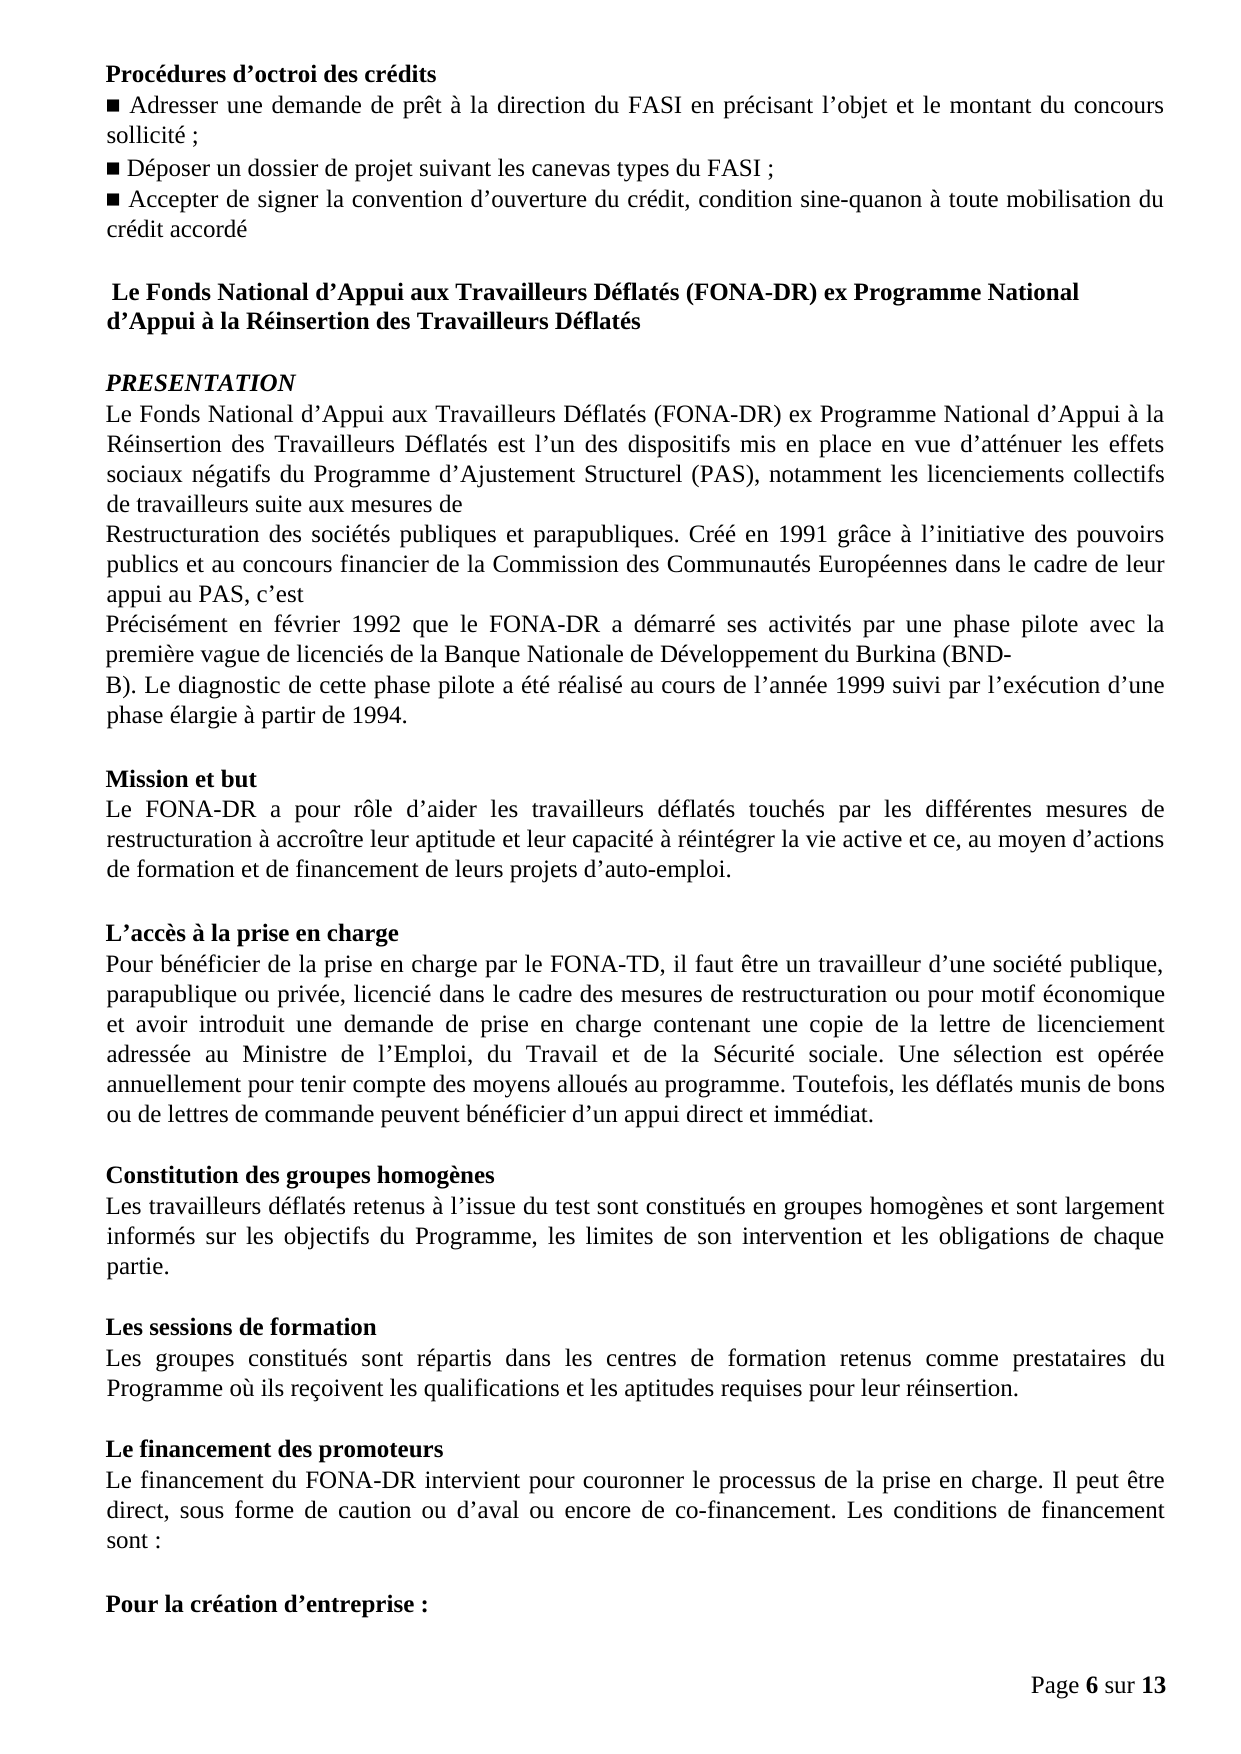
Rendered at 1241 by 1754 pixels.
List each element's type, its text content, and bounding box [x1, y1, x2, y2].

text Les groupes constitués sont répartis dans les centres de formation retenus comme prestataires du Programme où ils reçoivent les qualifications et les aptitudes requises pour leur réinsertion. [105, 1343, 1166, 1402]
subtitle Procédures d’octroi des crédits [105, 59, 1166, 88]
text Précisément en février 1992 que le FONA-DR a démarré ses activités par une phase pilote avec la première vague de licenciés de la Banque Nationale de Développement du Burkina (BND- [105, 609, 1166, 668]
text Les travailleurs déflatés retenus à l’issue du test sont constitués en groupes homogènes et sont largement informés sur les objectifs du Programme, les limites de son intervention et les obligations de chaque partie. [105, 1191, 1166, 1279]
text ■ Accepter de signer la convention d’ouverture du crédit, condition sine-quanon à toute mobilisation du crédit accordé [105, 184, 1166, 242]
subtitle Le financement des promoteurs [105, 1434, 1166, 1463]
subtitle L’accès à la prise en charge [105, 918, 1166, 947]
text B). Le diagnostic de cette phase pilote a été réalisé au cours de l’année 1999 suivi par l’exécution d’une phase élargie à partir de 1994. [105, 670, 1166, 728]
text Pour bénéficier de la prise en charge par le FONA-TD, il faut être un travailleur d’une société publique, parapublique ou privée, licencié dans le cadre des mesures de restructuration ou pour motif économique et avoir introduit une demande de prise en charge contenant une copie de la lettre de licenciement adressée au Ministre de l’Emploi, du Travail et de la Sécurité sociale. Une sélection est opérée annuellement pour tenir compte des moyens alloués au programme. Toutefois, les déflatés munis de bons ou de lettres de commande peuvent bénéficier d’un appui direct et immédiat. [105, 949, 1166, 1127]
text Le financement du FONA-DR intervient pour couronner le processus de la prise en charge. Il peut être direct, sous forme de caution ou d’aval ou encore de co-financement. Les conditions de financement sont : [105, 1465, 1166, 1554]
text Le Fonds National d’Appui aux Travailleurs Déflatés (FONA-DR) ex Programme National d’Appui à la Réinsertion des Travailleurs Déflatés est l’un des dispositifs mis en place en vue d’atténuer les effets sociaux négatifs du Programme d’Ajustement Structurel (PAS), notamment les licenciements collectifs de travailleurs suite aux mesures de [105, 399, 1166, 518]
text Pour la création d’entreprise : [105, 1589, 1167, 1618]
text ■ Déposer un dossier de projet suivant les canevas types du FASI ; [105, 153, 1166, 182]
text Restructuration des sociétés publiques et parapubliques. Créé en 1991 grâce à l’initiative des pouvoirs publics et au concours financier de la Commission des Communautés Européennes dans le cadre de leur appui au PAS, c’est [105, 519, 1166, 608]
text Le FONA-DR a pour rôle d’aider les travailleurs déflatés touchés par les différentes mesures de restructuration à accroître leur aptitude et leur capacité à réintégrer la vie active et ce, au moyen d’actions de formation et de financement de leurs projets d’auto-emploi. [105, 794, 1166, 883]
text ■ Adresser une demande de prêt à la direction du FASI en précisant l’objet et le montant du concours sollicité ; [105, 90, 1166, 149]
subtitle Constitution des groupes homogènes [105, 1160, 1166, 1189]
subtitle Les sessions de formation [105, 1312, 1166, 1341]
subtitle PRESENTATION [105, 368, 1166, 397]
text Le Fonds National d’Appui aux Travailleurs Déflatés (FONA-DR) ex Programme National d’Appui à la Réinsertion des Travailleurs Déflatés [105, 277, 1167, 335]
subtitle Mission et but [105, 764, 1166, 792]
